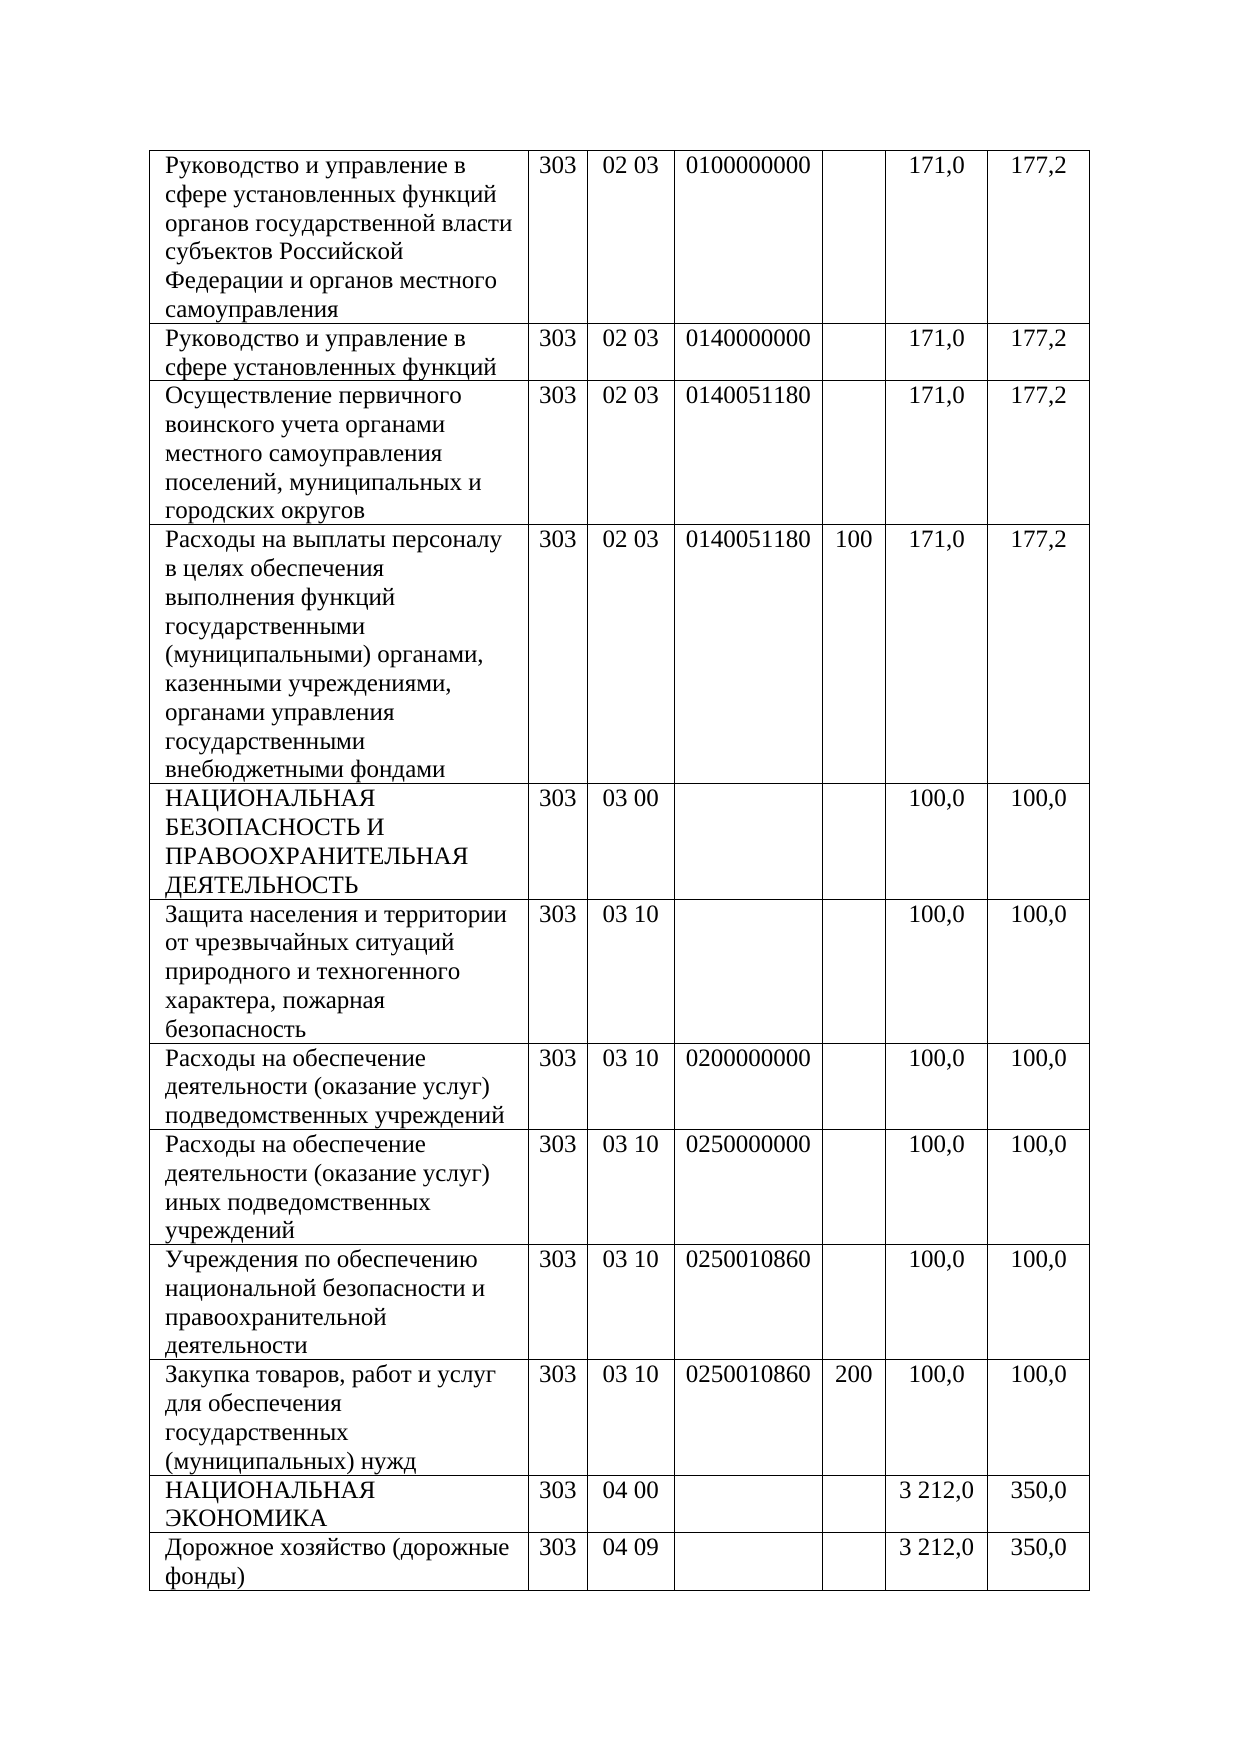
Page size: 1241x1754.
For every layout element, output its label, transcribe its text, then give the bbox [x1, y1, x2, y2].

table_cell 0140051180 [675, 381, 822, 524]
table_cell 171,0 [886, 381, 987, 524]
table_cell 177,2 [988, 525, 1089, 783]
table_cell 0250010860 [675, 1245, 822, 1359]
table_cell 100,0 [988, 1245, 1089, 1359]
table_cell 303 [529, 381, 587, 524]
table_cell 03 10 [588, 900, 674, 1042]
table_cell Учреждения по обеспечению национальной безопасности и правоохранительной деятельности [150, 1245, 528, 1359]
table_cell 04 09 [588, 1533, 674, 1590]
table_cell 03 10 [588, 1245, 674, 1359]
table_cell [823, 381, 885, 524]
table_cell 100,0 [886, 1245, 987, 1359]
table_cell [823, 1533, 885, 1590]
table_cell НАЦИОНАЛЬНАЯ БЕЗОПАСНОСТЬ И ПРАВООХРАНИТЕЛЬНАЯ ДЕЯТЕЛЬНОСТЬ [150, 784, 528, 898]
table_cell [675, 1533, 822, 1590]
table_cell 02 03 [588, 381, 674, 524]
table_cell 100,0 [886, 1130, 987, 1244]
table_cell 303 [529, 1533, 587, 1590]
table_cell Руководство и управление в сфере установленных функций органов государственной власти субъектов Российской Федерации и органов местного самоуправления [150, 151, 528, 323]
table_cell НАЦИОНАЛЬНАЯ ЭКОНОМИКА [150, 1476, 528, 1532]
table_cell [823, 1130, 885, 1244]
table_cell 04 00 [588, 1476, 674, 1532]
table_cell [675, 1476, 822, 1532]
table_cell 303 [529, 900, 587, 1042]
table_cell 303 [529, 525, 587, 783]
table_cell 0200000000 [675, 1044, 822, 1129]
table_cell 303 [529, 1130, 587, 1244]
table_cell 03 10 [588, 1044, 674, 1129]
table_cell 03 00 [588, 784, 674, 898]
table_cell [823, 784, 885, 898]
table_cell [823, 151, 885, 323]
table_cell 177,2 [988, 151, 1089, 323]
table_cell 303 [529, 1360, 587, 1474]
table_cell 100,0 [988, 1130, 1089, 1244]
table_cell [823, 324, 885, 380]
table_cell 200 [823, 1360, 885, 1474]
table_cell 303 [529, 151, 587, 323]
table_cell 303 [529, 1044, 587, 1129]
table_cell Осуществление первичного воинского учета органами местного самоуправления поселений, муниципальных и городских округов [150, 381, 528, 524]
table_cell 0100000000 [675, 151, 822, 323]
table_cell [675, 900, 822, 1042]
table_cell Защита населения и территории от чрезвычайных ситуаций природного и техногенного характера, пожарная безопасность [150, 900, 528, 1042]
table_cell 03 10 [588, 1360, 674, 1474]
table_cell [823, 900, 885, 1042]
table_cell [823, 1044, 885, 1129]
table_cell 171,0 [886, 324, 987, 380]
table_cell 100,0 [988, 900, 1089, 1042]
table_cell 100 [823, 525, 885, 783]
table_cell 303 [529, 784, 587, 898]
table_cell 177,2 [988, 381, 1089, 524]
table_cell 100,0 [988, 784, 1089, 898]
table_cell 03 10 [588, 1130, 674, 1244]
table_cell 3 212,0 [886, 1476, 987, 1532]
table_cell 100,0 [886, 900, 987, 1042]
table_cell 02 03 [588, 525, 674, 783]
table_cell 0250010860 [675, 1360, 822, 1474]
table_cell 350,0 [988, 1476, 1089, 1532]
table_cell Дорожное хозяйство (дорожные фонды) [150, 1533, 528, 1590]
table_cell [823, 1245, 885, 1359]
table_cell 303 [529, 1476, 587, 1532]
table_cell 303 [529, 324, 587, 380]
table_cell 0140000000 [675, 324, 822, 380]
table_cell 100,0 [886, 1360, 987, 1474]
table_cell Закупка товаров, работ и услуг для обеспечения государственных (муниципальных) нужд [150, 1360, 528, 1474]
table_cell Расходы на выплаты персоналу в целях обеспечения выполнения функций государственными (муниципальными) органами, казенными учреждениями, органами управления государственными внебюджетными фондами [150, 525, 528, 783]
table_cell 0140051180 [675, 525, 822, 783]
table_cell 350,0 [988, 1533, 1089, 1590]
table_cell 02 03 [588, 151, 674, 323]
table_cell 100,0 [988, 1044, 1089, 1129]
table_cell 02 03 [588, 324, 674, 380]
table_cell [823, 1476, 885, 1532]
table_cell 171,0 [886, 151, 987, 323]
table_cell 171,0 [886, 525, 987, 783]
table_cell Расходы на обеспечение деятельности (оказание услуг) иных подведомственных учреждений [150, 1130, 528, 1244]
table_cell 100,0 [886, 784, 987, 898]
table_cell 100,0 [988, 1360, 1089, 1474]
table_cell 303 [529, 1245, 587, 1359]
table_cell Расходы на обеспечение деятельности (оказание услуг) подведомственных учреждений [150, 1044, 528, 1129]
table_cell 3 212,0 [886, 1533, 987, 1590]
table_cell Руководство и управление в сфере установленных функций [150, 324, 528, 380]
table_cell 177,2 [988, 324, 1089, 380]
table_cell [675, 784, 822, 898]
table_cell 0250000000 [675, 1130, 822, 1244]
table_cell 100,0 [886, 1044, 987, 1129]
